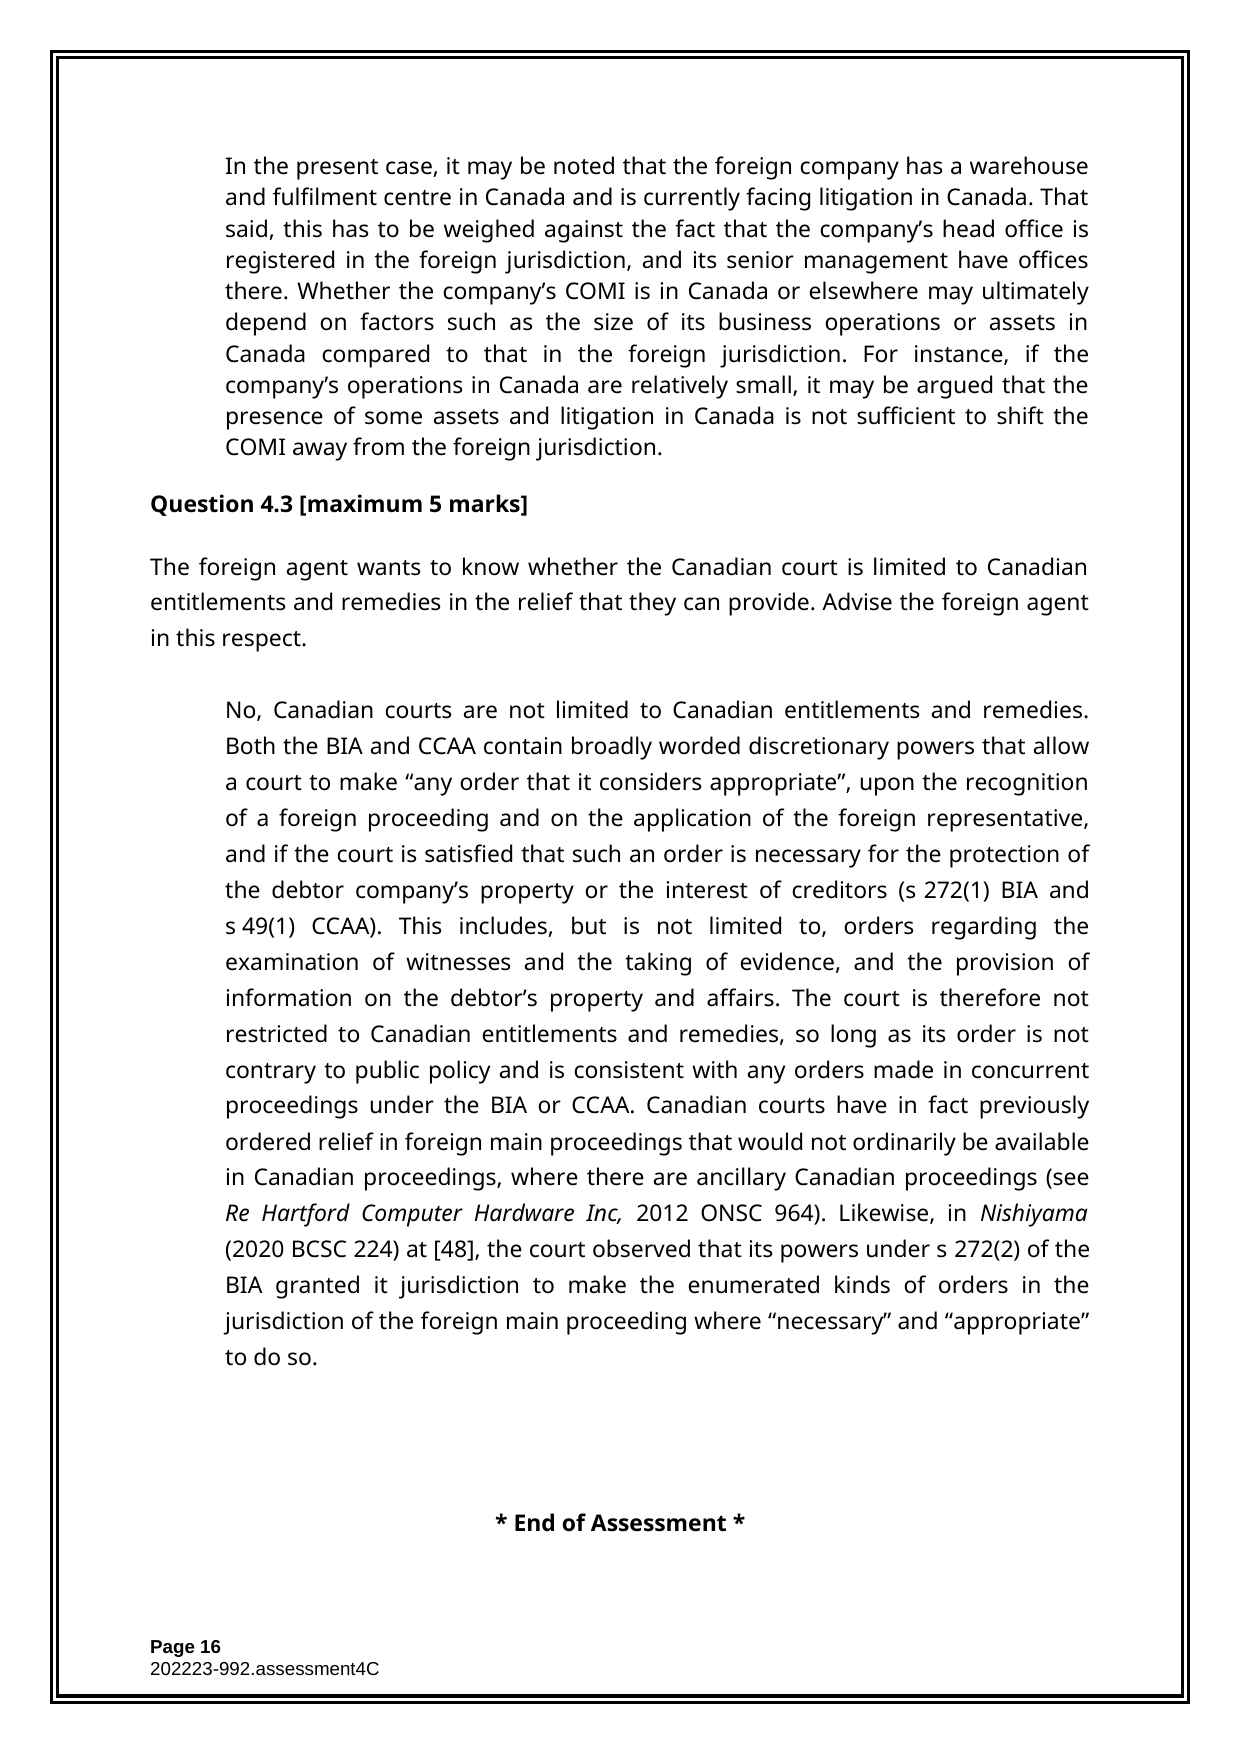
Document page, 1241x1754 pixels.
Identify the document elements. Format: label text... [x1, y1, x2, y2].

text No, Canadian courts are not limited to Canadian entitlements and remedies. Both the BIA and CCAA contain broadly worded discretionary powers that allow a court to make “any order that it considers appropriate”, upon the recognition of a foreign proceeding and on the application of the foreign representative, and if the court is satisfied that such an order is necessary for the protection of the debtor company’s property or the interest of creditors (s 272(1) BIA and s 49(1) CCAA). This includes, but is not limited to, orders regarding the examination of witnesses and the taking of evidence, and the provision of information on the debtor’s property and affairs. The court is therefore not restricted to Canadian entitlements and remedies, so long as its order is not contrary to public policy and is consistent with any orders made in concurrent proceedings under the BIA or CCAA. Canadian courts have in fact previously ordered relief in foreign main proceedings that would not ordinarily be available in Canadian proceedings, where there are ancillary Canadian proceedings (see Re Hartford Computer Hardware Inc, 2012 ONSC 964). Likewise, in Nishiyama (2020 BCSC 224) at [48], the court observed that its powers under s 272(2) of the BIA granted it jurisdiction to make the enumerated kinds of orders in the jurisdiction of the foreign main proceeding where “necessary” and “appropriate” to do so. [225, 694, 1090, 1372]
text The foreign agent wants to know whether the Canadian court is limited to Canadian entitlements and remedies in the relief that they can provide. Advise the foreign agent in this respect. [150, 550, 1090, 653]
text In the present case, it may be noted that the foreign company has a warehouse and fulfilment centre in Canada and is currently facing litigation in Canada. That said, this has to be weighed against the fact that the company’s head office is registered in the foreign jurisdiction, and its senior management have offices there. Whether the company’s COMI is in Canada or elsewhere may ultimately depend on factors such as the size of its business operations or assets in Canada compared to that in the foreign jurisdiction. For instance, if the company’s operations in Canada are relatively small, it may be argued that the presence of some assets and litigation in Canada is not sufficient to shift the COMI away from the foreign jurisdiction. [225, 150, 1090, 462]
subtitle Question 4.3 [maximum 5 marks] [150, 488, 1002, 519]
text * End of Assessment * [150, 1507, 1090, 1538]
